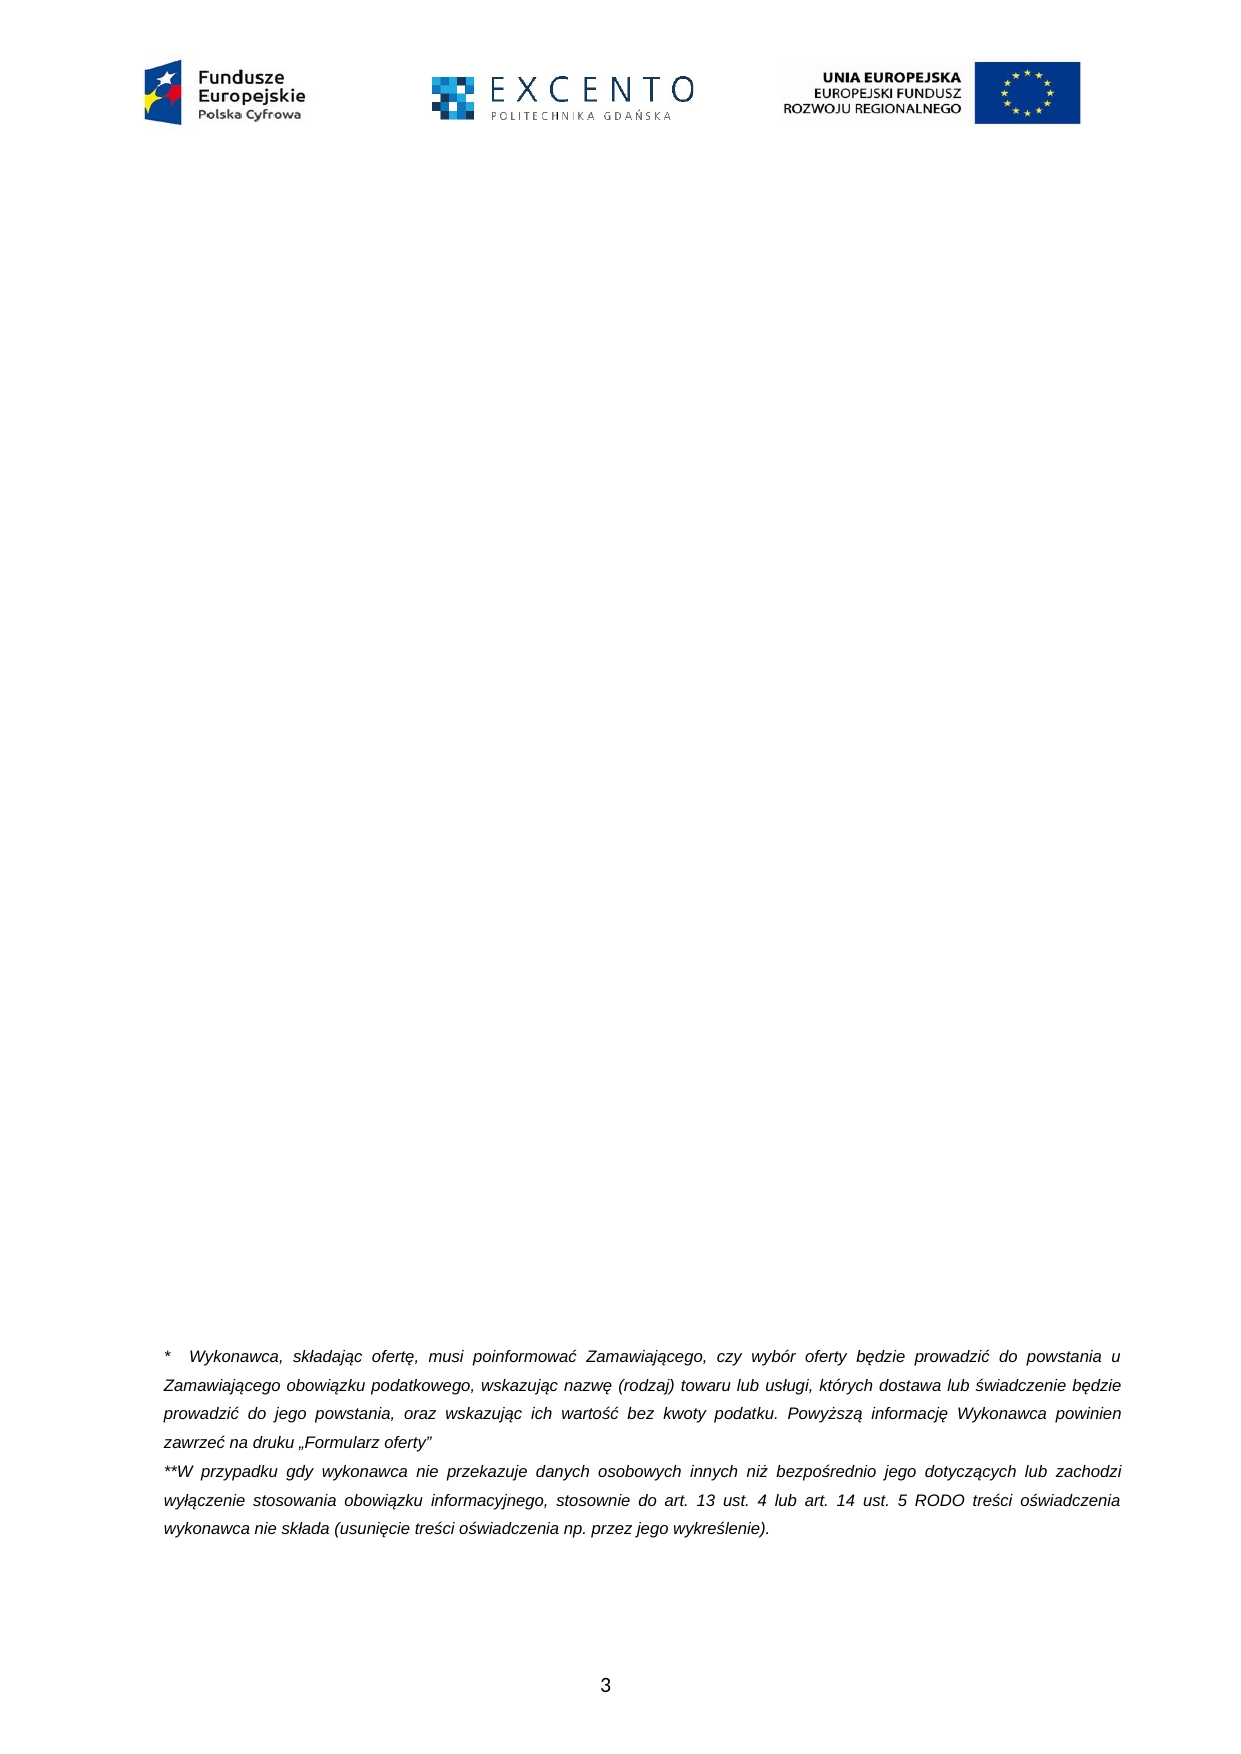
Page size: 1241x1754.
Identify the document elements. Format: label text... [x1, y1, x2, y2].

list * Wykonawca, składając ofertę, musi poinformować Zamawiającego, czy wybór oferty będzie prowadzić do powstania u Zamawiającego obowiązku podatkowego, wskazując nazwę (rodzaj) towaru lub usługi, których dostawa lub świadczenie będzie prowadzić do jego powstania, oraz wskazując ich wartość bez kwoty podatku. Powyższą informację Wykonawca powinien zawrzeć na druku „Formularz oferty” [164, 1347, 1122, 1452]
picture [431, 76, 694, 120]
picture [781, 58, 1084, 128]
list **W przypadku gdy wykonawca nie przekazuje danych osobowych innych niż bezpośrednio jego dotyczących lub zachodzi wyłączenie stosowania obowiązku informacyjnego, stosownie do art. 13 ust. 4 lub art. 14 ust. 5 RODO treści oświadczenia wykonawca nie składa (usunięcie treści oświadczenia np. przez jego wykreślenie). [164, 1462, 1122, 1538]
picture [127, 54, 340, 130]
